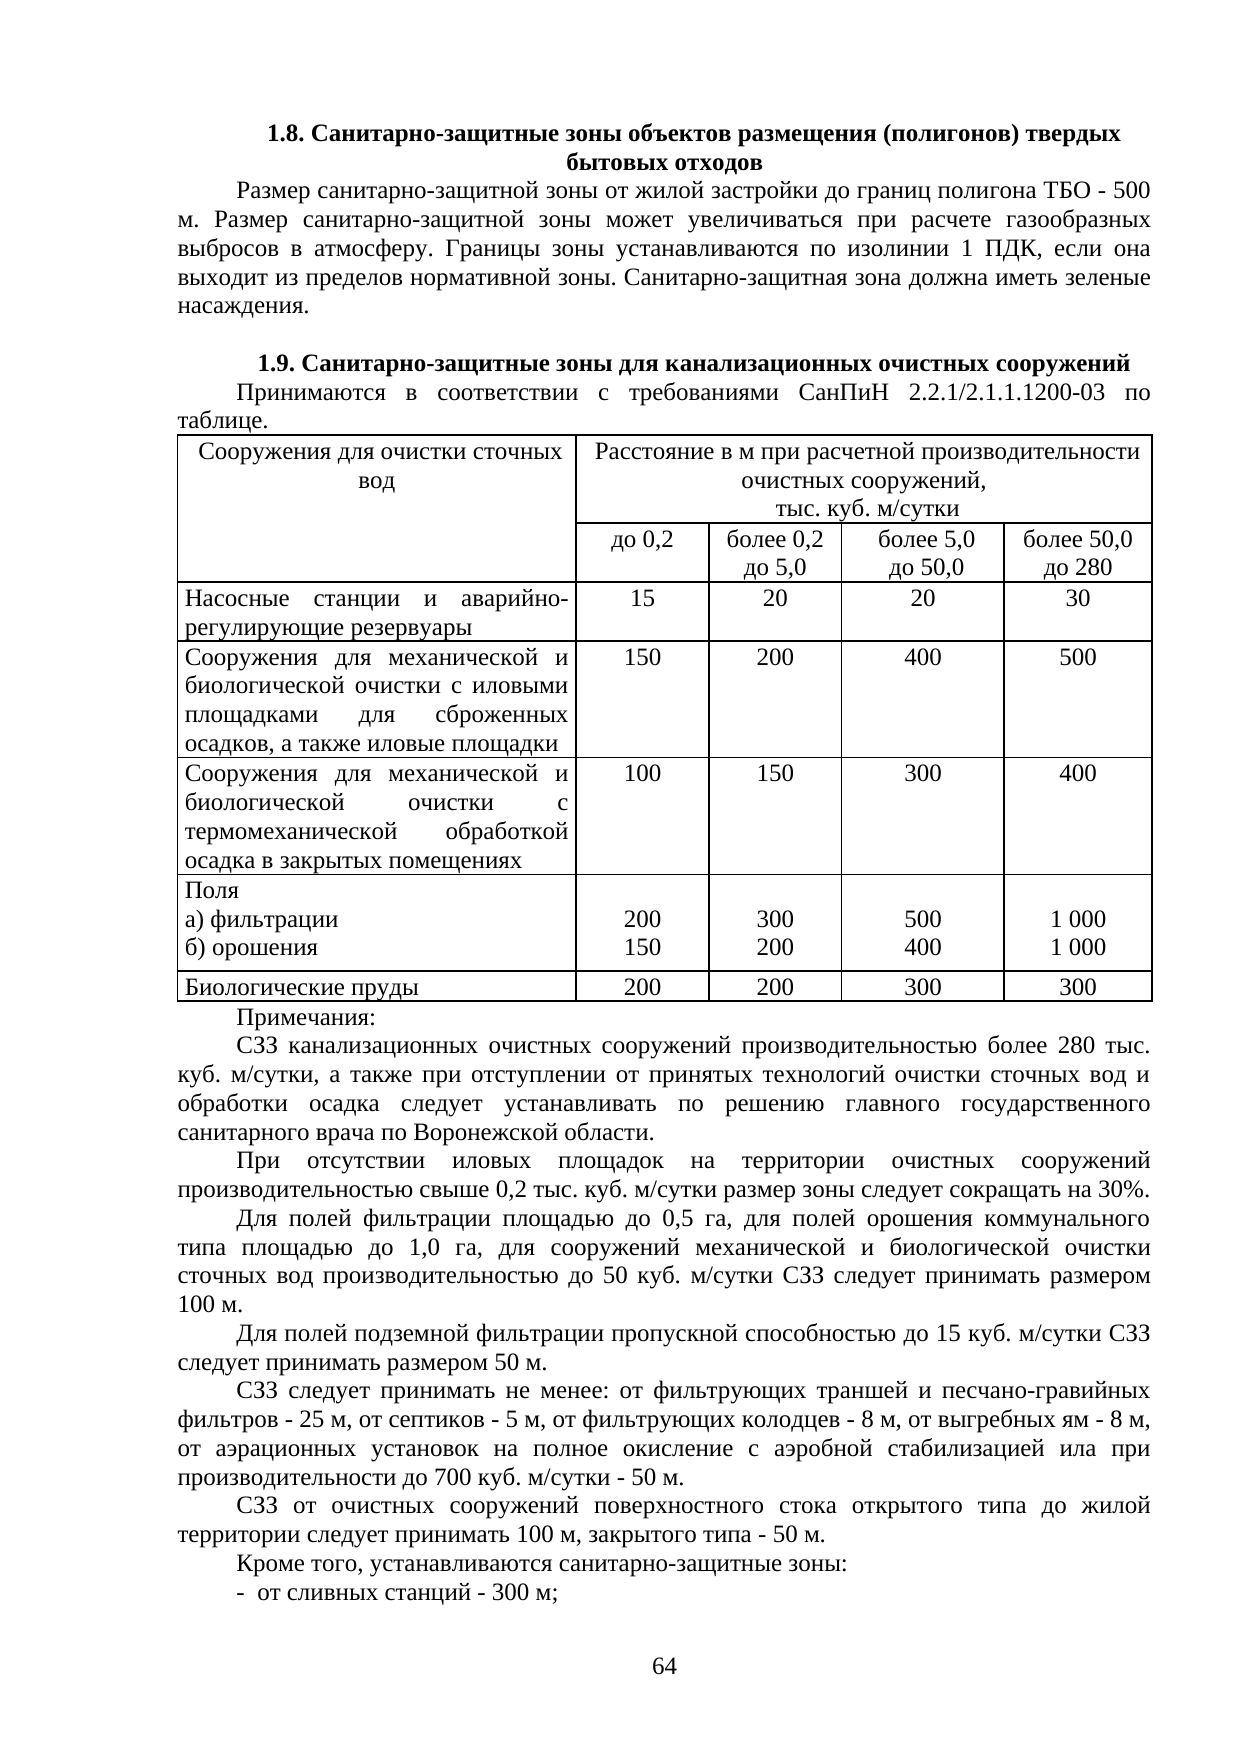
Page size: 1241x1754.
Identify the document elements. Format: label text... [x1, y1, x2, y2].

table_cell 200 [710, 972, 841, 1000]
table_cell 1 000 1 000 [1005, 875, 1151, 970]
text 1.9. Санитарно-защитные зоны для канализационных очистных сооружений [177, 348, 1152, 377]
table_cell 20 [842, 583, 1003, 640]
table_header Сооружения для очистки сточных вод [178, 436, 575, 581]
table_cell 100 [577, 758, 708, 873]
table_cell до 0,2 [577, 524, 708, 581]
table_cell 400 [842, 642, 1003, 757]
table_cell более 50,0 до 280 [1005, 524, 1151, 581]
text Для полей фильтрации площадью до 0,5 га, для полей орошения коммунального типа площадью до 1,0 га, для сооружений механической и биологической очистки сточных вод производительностью до 50 куб. м/сутки СЗЗ следует принимать размером 100 м. [177, 1203, 1152, 1318]
text Для полей подземной фильтрации пропускной способностью до 15 куб. м/сутки СЗЗ следует принимать размером 50 м. [177, 1318, 1152, 1376]
table_cell 300 [842, 972, 1003, 1000]
table_cell Поля а) фильтрации б) орошения [178, 875, 575, 970]
table_cell 400 [1005, 758, 1151, 873]
table_cell Сооружения для механической и биологической очистки с иловыми площадками для сброженных осадков, а также иловые площадки [178, 642, 575, 757]
table_cell 200 [577, 972, 708, 1000]
text СЗЗ следует принимать не менее: от фильтрующих траншей и песчано-гравийных фильтров - 25 м, от септиков - 5 м, от фильтрующих колодцев - 8 м, от выгребных ям - 8 м, от аэрационных установок на полное окисление с аэробной стабилизацией ила при производительности до 700 куб. м/сутки - 50 м. [177, 1376, 1152, 1491]
table_header Расстояние в м при расчетной производительности очистных сооружений, тыс. куб. м/сутки [577, 436, 1151, 522]
table_cell 150 [710, 758, 841, 873]
text СЗЗ от очистных сооружений поверхностного стока открытого типа до жилой территории следует принимать 100 м, закрытого типа - 50 м. [177, 1491, 1152, 1548]
table_cell 300 [842, 758, 1003, 873]
table_cell 500 400 [842, 875, 1003, 970]
table_cell 20 [710, 583, 841, 640]
text - от сливных станций - 300 м; [177, 1577, 1152, 1606]
table_cell Сооружения для механической и биологической очистки с термомеханической обработкой осадка в закрытых помещениях [178, 758, 575, 873]
text Размер санитарно-защитной зоны от жилой застройки до границ полигона ТБО - 500 м. Размер санитарно-защитной зоны может увеличиваться при расчете газообразных выбросов в атмосферу. Границы зоны устанавливаются по изолинии 1 ПДК, если она выходит из пределов нормативной зоны. Санитарно-защитная зона должна иметь зеленые насаждения. [177, 176, 1152, 319]
table_cell более 5,0 до 50,0 [842, 524, 1003, 581]
table_cell Биологические пруды [178, 972, 575, 1000]
table_cell 300 200 [710, 875, 841, 970]
text Кроме того, устанавливаются санитарно-защитные зоны: [177, 1548, 1152, 1577]
text При отсутствии иловых площадок на территории очистных сооружений производительностью свыше 0,2 тыс. куб. м/сутки размер зоны следует сокращать на 30%. [177, 1146, 1152, 1203]
table_cell 200 150 [577, 875, 708, 970]
text СЗЗ канализационных очистных сооружений производительностью более 280 тыс. куб. м/сутки, а также при отступлении от принятых технологий очистки сточных вод и обработки осадка следует устанавливать по решению главного государственного санитарного врача по Воронежской области. [177, 1031, 1152, 1146]
text Принимаются в соответствии с требованиями СанПиН 2.2.1/2.1.1.1200-03 по таблице. [177, 377, 1152, 434]
table_cell более 0,2 до 5,0 [710, 524, 841, 581]
table_cell 30 [1005, 583, 1151, 640]
text Примечания: [177, 1002, 1152, 1031]
table_cell 15 [577, 583, 708, 640]
table_cell 200 [710, 642, 841, 757]
table_cell 500 [1005, 642, 1151, 757]
text 1.8. Санитарно-защитные зоны объектов размещения (полигонов) твердых бытовых отходов [177, 118, 1152, 176]
table_cell Насосные станции и аварийно-регулирующие резервуары [178, 583, 575, 640]
table_cell 300 [1005, 972, 1151, 1000]
table_cell 150 [577, 642, 708, 757]
